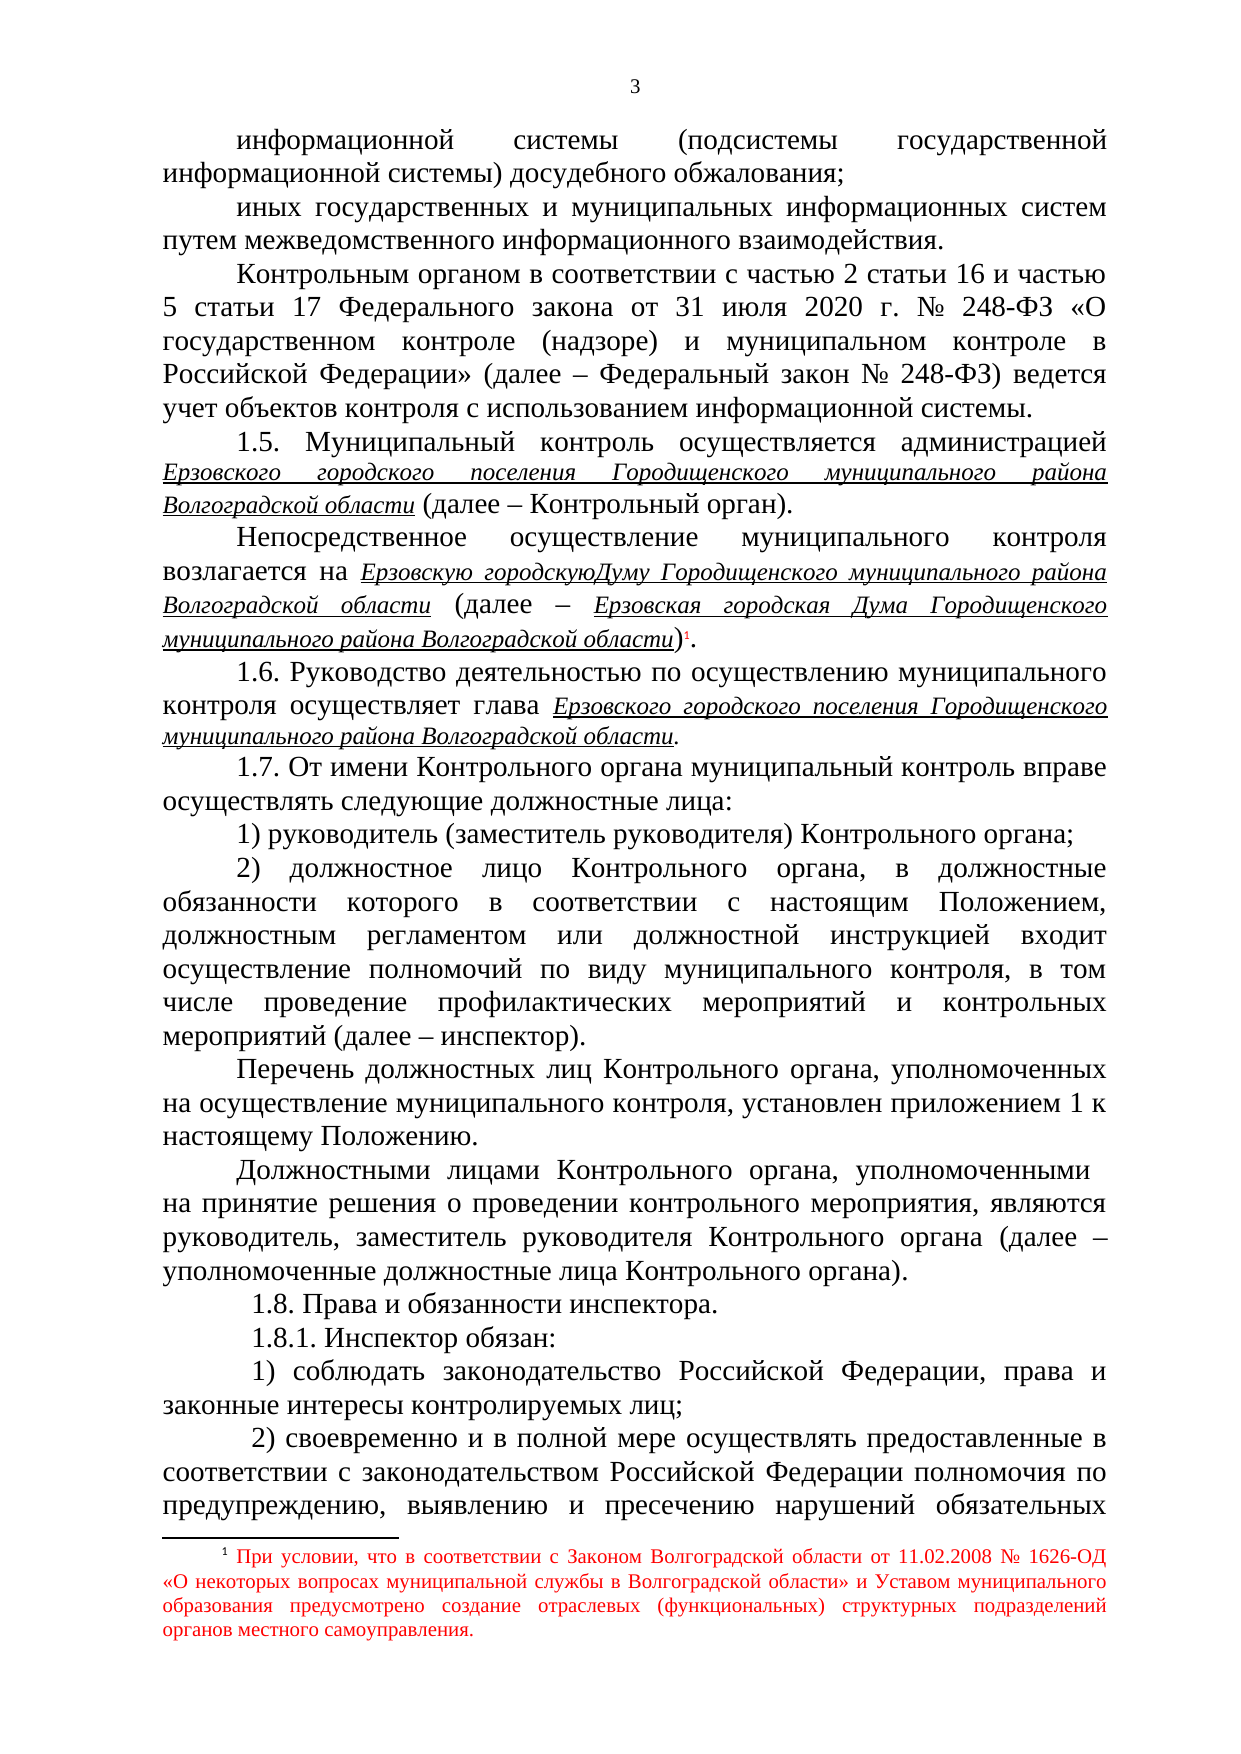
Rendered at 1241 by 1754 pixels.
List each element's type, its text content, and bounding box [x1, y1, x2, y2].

text информационной системы (подсистемы государственной информационной системы) досудебного обжалования; [162, 122, 1107, 189]
list 1.8. Права и обязанности инспектора. [162, 1286, 1107, 1320]
text 2) должностное лицо Контрольного органа, в должностные обязанности которого в соответствии с настоящим Положением, должностным регламентом или должностной инструкцией входит осуществление полномочий по виду муниципального контроля, в том числе проведение профилактических мероприятий и контрольных мероприятий (далее – инспектор). [162, 850, 1107, 1051]
text 1) руководитель (заместитель руководителя) Контрольного органа; [162, 817, 1107, 850]
text Контрольным органом в соответствии с частью 2 статьи 16 и частью 5 статьи 17 Федерального закона от 31 июля 2020 г. № 248-ФЗ «О государственном контроле (надзоре) и муниципальном контроле в Российской Федерации» (далее – Федеральный закон № 248-ФЗ) ведется учет объектов контроля с использованием информационной системы. [162, 256, 1107, 424]
list 1.6. Руководство деятельностью по осуществлению муниципального контроля осуществляет глава Ерзовского городского поселения Городищенского муниципального района Волгоградской области. [162, 654, 1107, 749]
list 1.8.1. Инспектор обязан: [162, 1320, 1107, 1353]
text Перечень должностных лиц Контрольного органа, уполномоченных на осуществление муниципального контроля, установлен приложением 1 к настоящему Положению. [162, 1051, 1107, 1152]
text Должностными лицами Контрольного органа, уполномоченными на принятие решения о проведении контрольного мероприятия, являются руководитель, заместитель руководителя Контрольного органа (далее – уполномоченные должностные лица Контрольного органа). [162, 1152, 1107, 1286]
list Непосредственное осуществление муниципального контроля возлагается на Ерзовскую городскуюДуму Городищенского муниципального района Волгоградской области (далее – Ерзовская городская Дума Городищенского муниципального района Волгоградской области). [162, 519, 1107, 654]
list 1.5. Муниципальный контроль осуществляется администрацией Ерзовского городского поселения Городищенского муниципального района Волгоградской области (далее – Контрольный орган). [162, 424, 1107, 482]
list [162, 1420, 1107, 1521]
list 1.5. Муниципальный контроль осуществляется администрацией Ерзовского городского поселения Городищенского муниципального района Волгоградской области (далее – Контрольный орган). [162, 483, 1107, 519]
list 1.7. От имени Контрольного органа муниципальный контроль вправе осуществлять следующие должностные лица: [162, 749, 1107, 817]
list 1) соблюдать законодательство Российской Федерации, права и законные интересы контролируемых лиц; [162, 1353, 1107, 1420]
text иных государственных и муниципальных информационных систем путем межведомственного информационного взаимодействия. [162, 189, 1107, 256]
